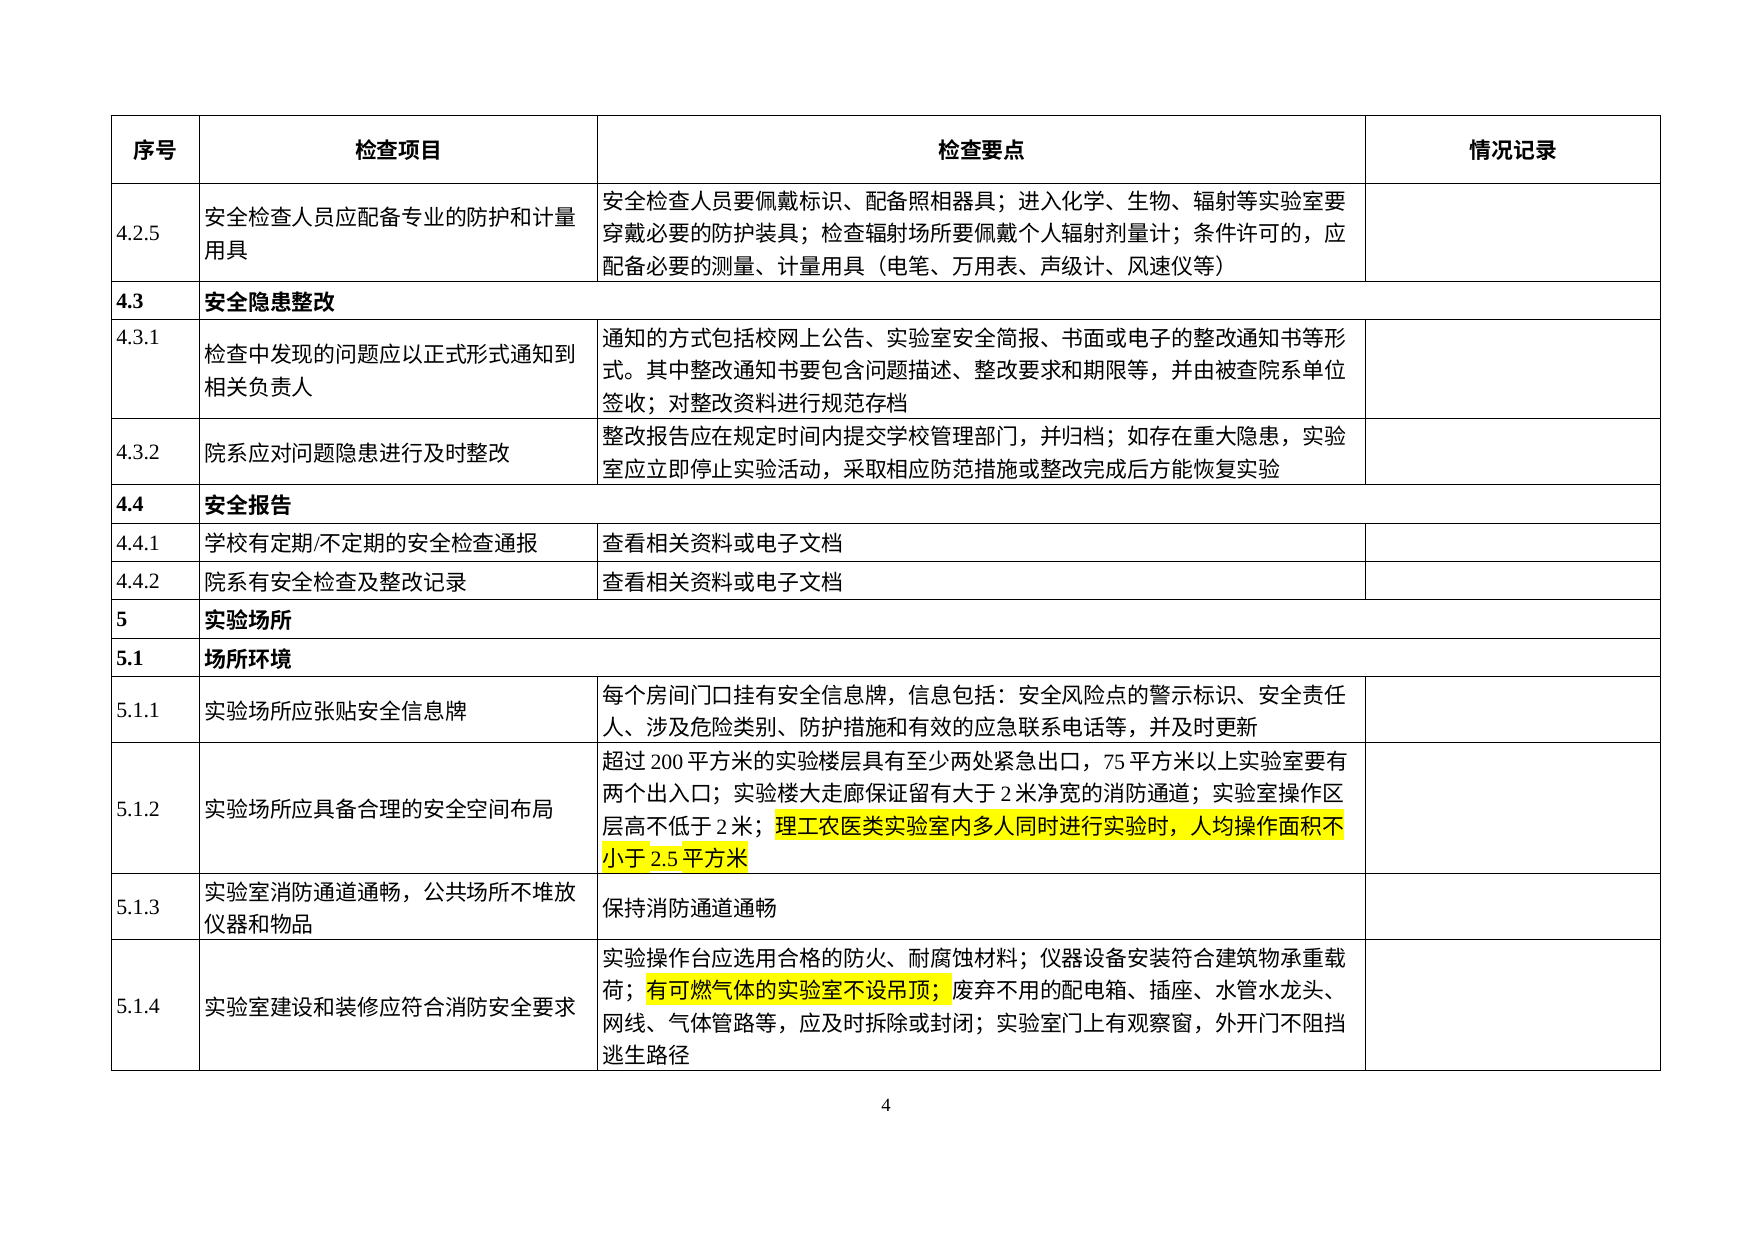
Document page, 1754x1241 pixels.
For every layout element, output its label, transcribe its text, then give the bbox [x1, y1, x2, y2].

table_cell 查看相关资料或电子文档 [598, 562, 1365, 599]
table_cell 安全报告 [200, 485, 1660, 522]
table_cell 5.1.2 [112, 743, 199, 873]
table_cell 安全检查人员应配备专业的防护和计量用具 [200, 184, 597, 281]
table_cell [1366, 320, 1660, 418]
table_cell 超过200平方米的实验楼层具有至少两处紧急出口，75平方米以上实验室要有两个出入口；实验楼大走廊保证留有大于2米净宽的消防通道；实验室操作区层高不低于2米；理工农医类实验室内多人同时进行实验时，人均操作面积不小于2.5平方米 [598, 743, 1365, 873]
table_cell 4.3.2 [112, 419, 199, 484]
table_cell 实验场所 [200, 600, 1660, 638]
table_cell [1366, 874, 1660, 939]
table_cell 实验操作台应选用合格的防火、耐腐蚀材料；仪器设备安装符合建筑物承重载荷；有可燃气体的实验室不设吊顶；废弃不用的配电箱、插座、水管水龙头、网线、气体管路等，应及时拆除或封闭；实验室门上有观察窗，外开门不阻挡逃生路径 [598, 940, 1365, 1070]
table_cell 4.3.1 [112, 320, 199, 418]
table_cell 学校有定期/不定期的安全检查通报 [200, 524, 597, 561]
table_cell 4.4.2 [112, 562, 199, 599]
table_cell 5.1.3 [112, 874, 199, 939]
table_header 检查项目 [200, 116, 597, 182]
table_cell 实验室消防通道通畅，公共场所不堆放仪器和物品 [200, 874, 597, 939]
table_cell [1366, 419, 1660, 484]
table_cell 每个房间门口挂有安全信息牌，信息包括：安全风险点的警示标识、安全责任人、涉及危险类别、防护措施和有效的应急联系电话等，并及时更新 [598, 677, 1365, 742]
table_cell [1366, 184, 1660, 281]
table_cell [1366, 940, 1660, 1070]
table_cell 4.4 [112, 485, 199, 522]
table_cell 4.4.1 [112, 524, 199, 561]
table_header 序号 [112, 116, 199, 182]
table_cell 实验室建设和装修应符合消防安全要求 [200, 940, 597, 1070]
table_cell 5 [112, 600, 199, 638]
table_header 检查要点 [598, 116, 1365, 182]
table_cell [1366, 743, 1660, 873]
table_cell 实验场所应具备合理的安全空间布局 [200, 743, 597, 873]
table_cell 安全隐患整改 [200, 282, 1660, 319]
table_cell 4.3 [112, 282, 199, 319]
table_cell 安全检查人员要佩戴标识、配备照相器具；进入化学、生物、辐射等实验室要穿戴必要的防护装具；检查辐射场所要佩戴个人辐射剂量计；条件许可的，应配备必要的测量、计量用具（电笔、万用表、声级计、风速仪等） [598, 184, 1365, 281]
table_header 情况记录 [1366, 116, 1660, 182]
table_cell 实验场所应张贴安全信息牌 [200, 677, 597, 742]
table_cell 查看相关资料或电子文档 [598, 524, 1365, 561]
table_cell 4.2.5 [112, 184, 199, 281]
table_cell 5.1.1 [112, 677, 199, 742]
table_cell 保持消防通道通畅 [598, 874, 1365, 939]
table_cell 院系有安全检查及整改记录 [200, 562, 597, 599]
table_cell [1366, 677, 1660, 742]
table_cell 通知的方式包括校网上公告、实验室安全简报、书面或电子的整改通知书等形式。其中整改通知书要包含问题描述、整改要求和期限等，并由被查院系单位签收；对整改资料进行规范存档 [598, 320, 1365, 418]
table_cell [1366, 562, 1660, 599]
table_cell 场所环境 [200, 639, 1660, 676]
table_cell 整改报告应在规定时间内提交学校管理部门，并归档；如存在重大隐患，实验室应立即停止实验活动，采取相应防范措施或整改完成后方能恢复实验 [598, 419, 1365, 484]
table_cell 院系应对问题隐患进行及时整改 [200, 419, 597, 484]
table_cell 5.1 [112, 639, 199, 676]
table_cell 检查中发现的问题应以正式形式通知到相关负责人 [200, 320, 597, 418]
table_cell 5.1.4 [112, 940, 199, 1070]
table_cell [1366, 524, 1660, 561]
